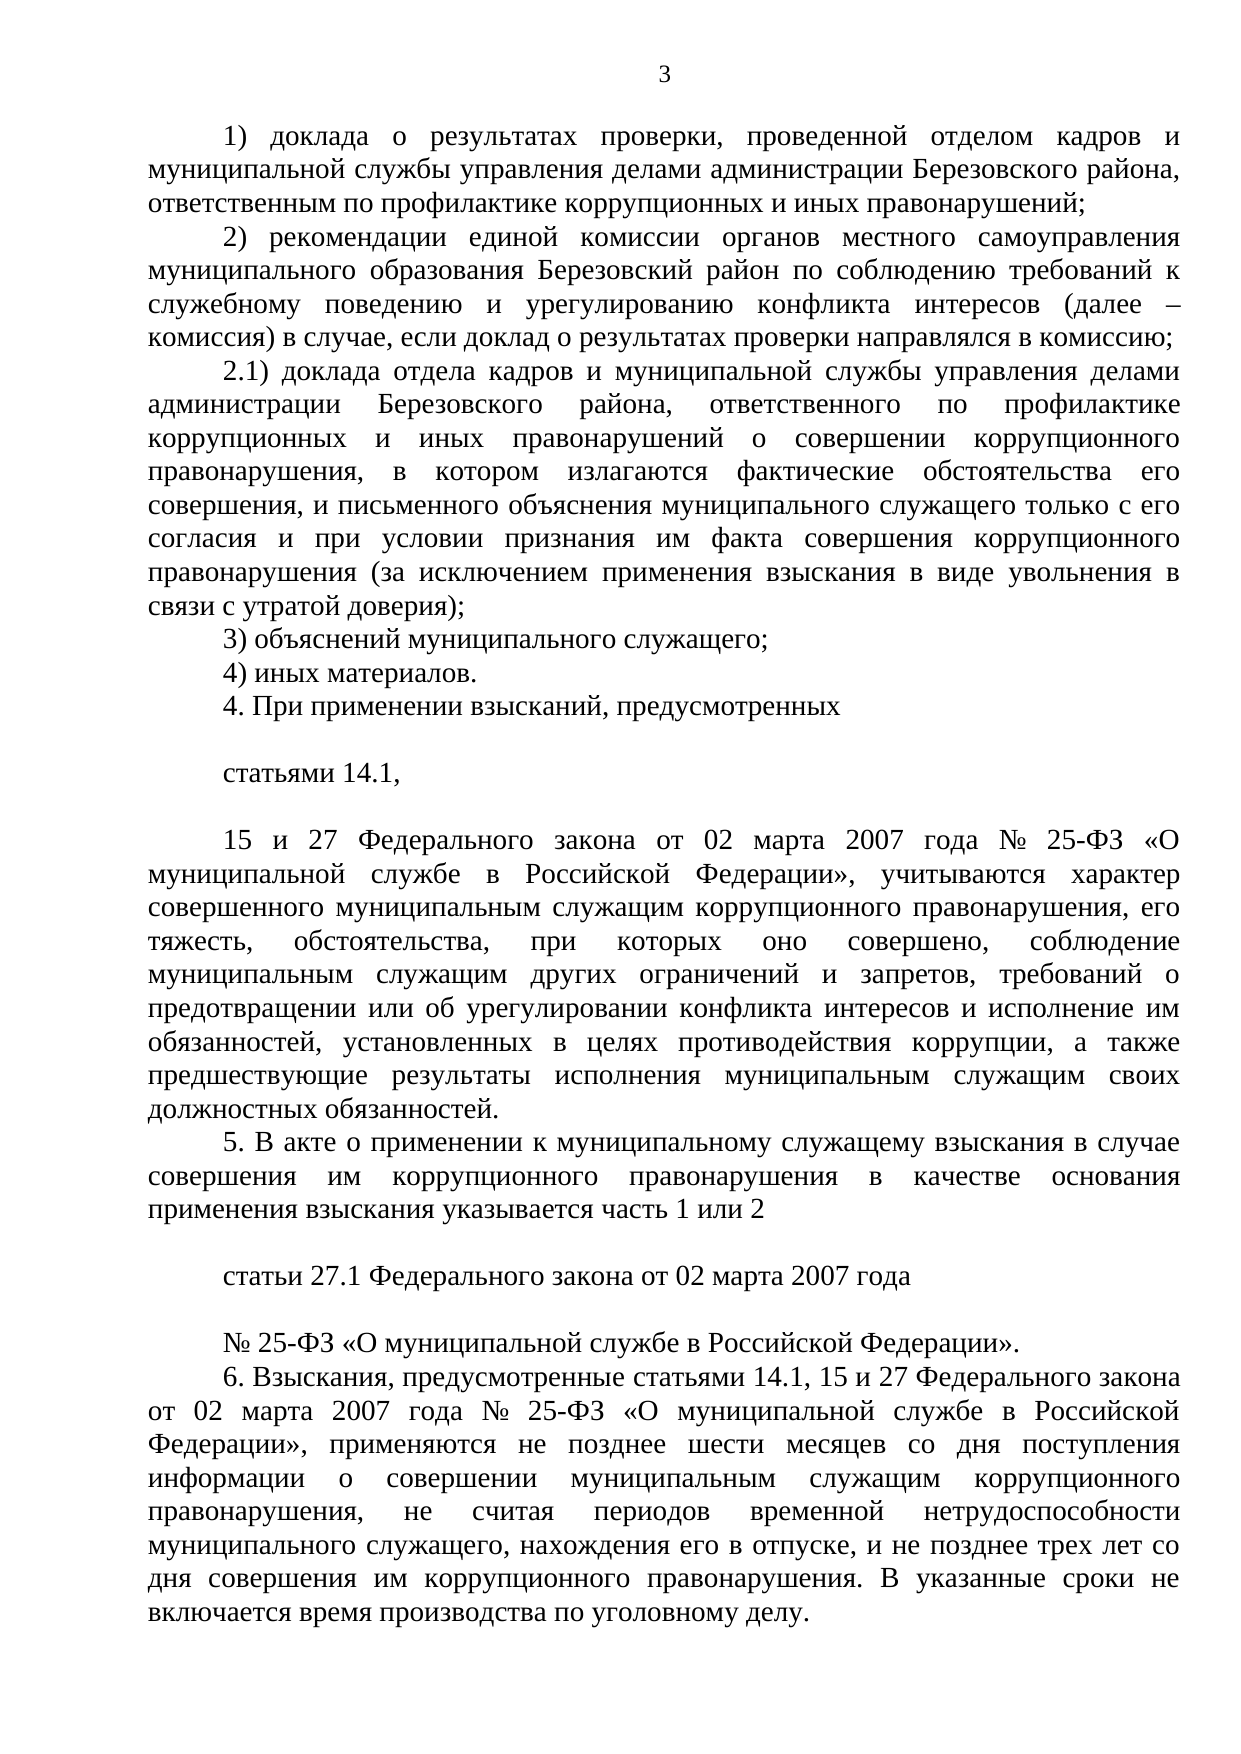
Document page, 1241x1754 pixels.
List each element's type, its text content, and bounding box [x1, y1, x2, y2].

text статьи 27.1 Федерального закона от 02 марта 2007 года [148, 1258, 1181, 1292]
text статьями 14.1, [148, 755, 1181, 789]
text 4) иных материалов. [148, 655, 1181, 688]
text 2) рекомендации единой комиссии органов местного самоуправления муниципального образования Березовский район по соблюдению требований к служебному поведению и урегулированию конфликта интересов (далее – комиссия) в случае, если доклад о результатах проверки направлялся в комиссию; [148, 219, 1181, 353]
text 2.1) доклада отдела кадров и муниципальной службы управления делами администрации Березовского района, ответственного по профилактике коррупционных и иных правонарушений о совершении коррупционного правонарушения, в котором излагаются фактические обстоятельства его совершения, и письменного объяснения муниципального служащего только с его согласия и при условии признания им факта совершения коррупционного правонарушения (за исключением применения взыскания в виде увольнения в связи с утратой доверия); [148, 353, 1181, 621]
text 15 и 27 Федерального закона от 02 марта 2007 года № 25-ФЗ «О муниципальной службе в Российской Федерации», учитываются характер совершенного муниципальным служащим коррупционного правонарушения, его тяжесть, обстоятельства, при которых оно совершено, соблюдение муниципальным служащим других ограничений и запретов, требований о предотвращении или об урегулировании конфликта интересов и исполнение им обязанностей, установленных в целях противодействия коррупции, а также предшествующие результаты исполнения муниципальным служащим своих должностных обязанностей. [148, 822, 1181, 1124]
text 3) объяснений муниципального служащего; [148, 621, 1181, 655]
text 1) доклада о результатах проверки, проведенной отделом кадров и муниципальной службы управления делами администрации Березовского района, ответственным по профилактике коррупционных и иных правонарушений; [148, 118, 1181, 219]
text № 25-ФЗ «О муниципальной службе в Российской Федерации». [148, 1326, 1181, 1359]
text 5. В акте о применении к муниципальному служащему взыскания в случае совершения им коррупционного правонарушения в качестве основания применения взыскания указывается часть 1 или 2 [148, 1124, 1181, 1225]
text 4. При применении взысканий, предусмотренных [223, 688, 1181, 722]
text 6. Взыскания, предусмотренные статьями 14.1, 15 и 27 Федерального закона от 02 марта 2007 года № 25-ФЗ «О муниципальной службе в Российской Федерации», применяются не позднее шести месяцев со дня поступления информации о совершении муниципальным служащим коррупционного правонарушения, не считая периодов временной нетрудоспособности муниципального служащего, нахождения его в отпуске, и не позднее трех лет со дня совершения им коррупционного правонарушения. В указанные сроки не включается время производства по уголовному делу. [148, 1359, 1181, 1627]
